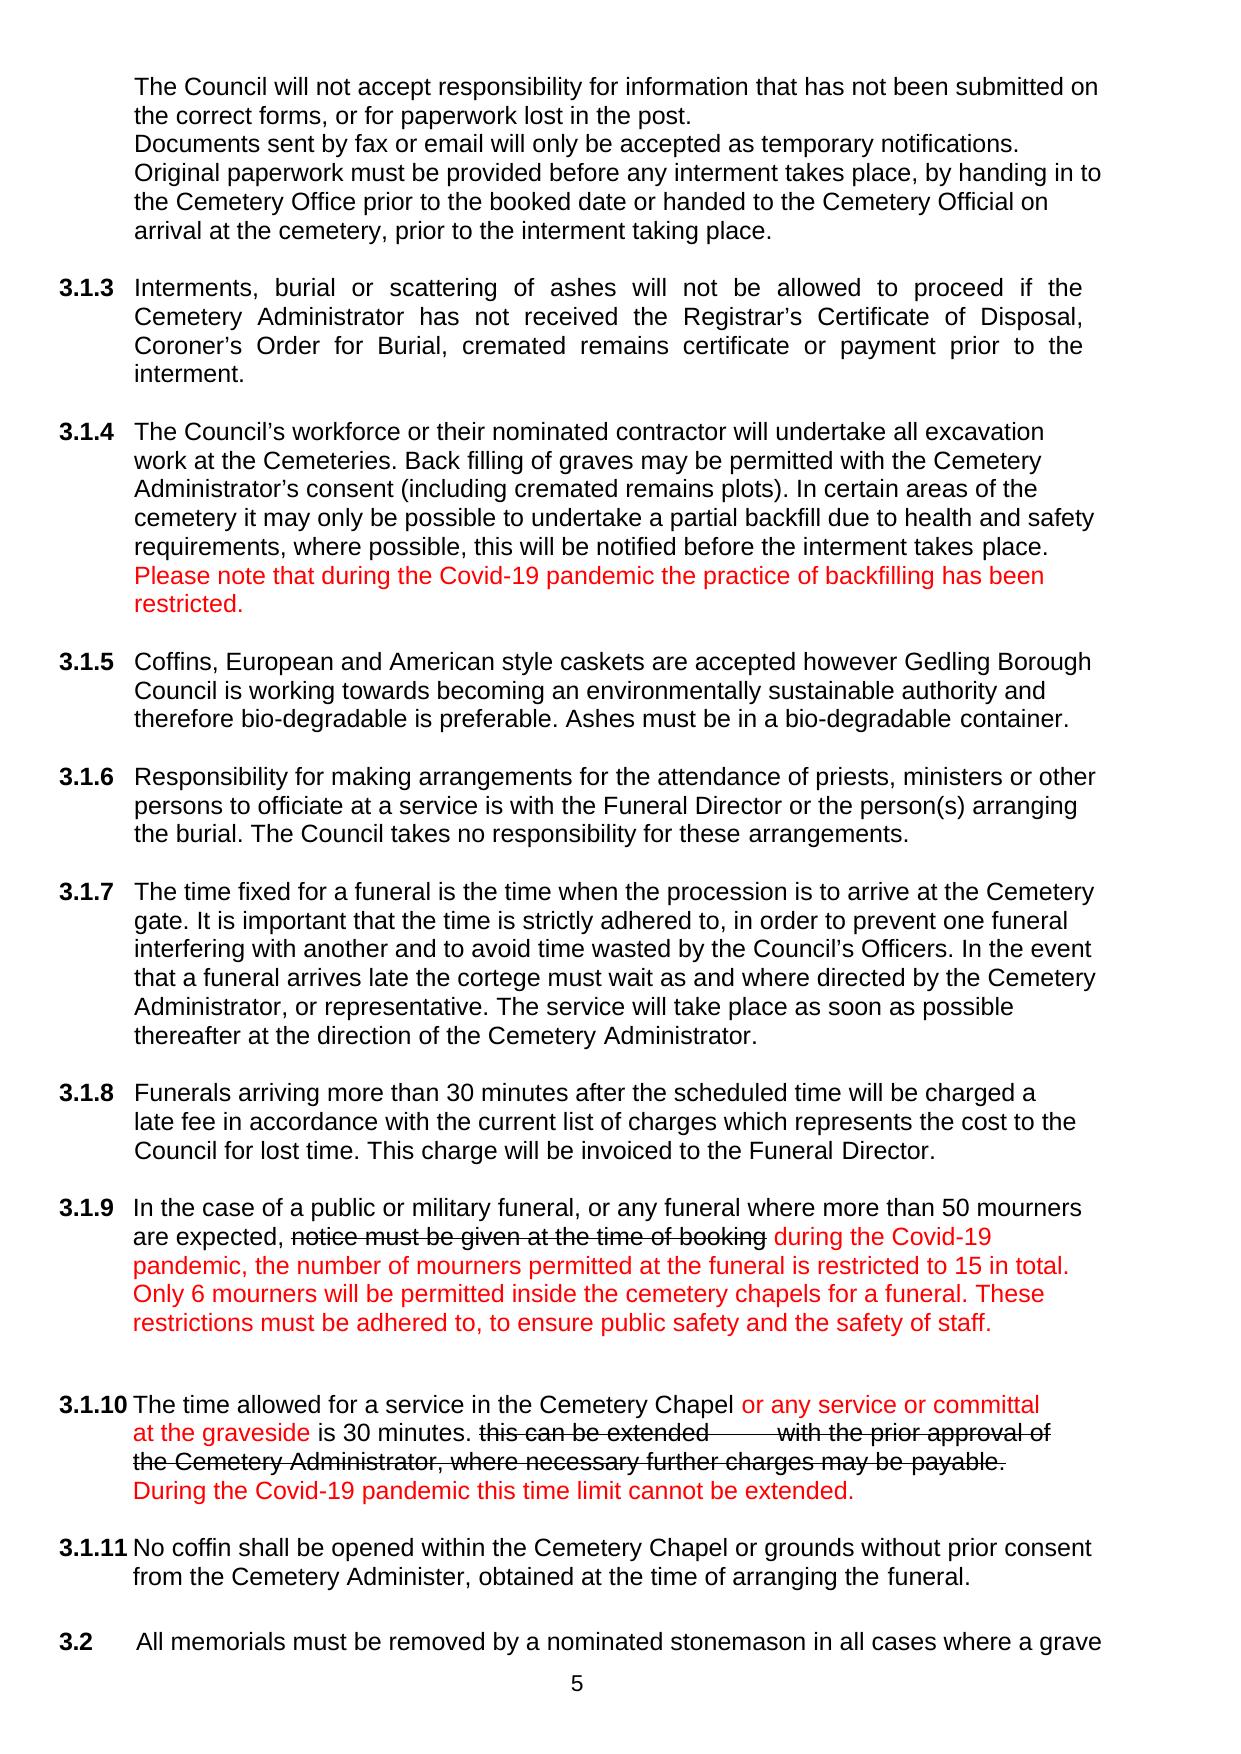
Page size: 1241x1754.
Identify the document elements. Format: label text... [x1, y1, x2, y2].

list Interments, burial or scattering of ashes will not be allowed to proceed if the Cemetery Administrator has not received the Registrar’s Certificate of Disposal, Coroner’s Order for Burial, cremated remains certificate or payment prior to the interment. [59, 273, 1084, 388]
list No coffin shall be opened within the Cemetery Chapel or grounds without prior consent from the Cemetery Administer, obtained at the time of arranging the funeral. [59, 1533, 1096, 1591]
list The time fixed for a funeral is the time when the procession is to arrive at the Cemetery gate. It is important that the time is strictly adhered to, in order to prevent one funeral interfering with another and to avoid time wasted by the Council’s Officers. In the event that a funeral arrives late the cortege must wait as and where directed by the Cemetery Administrator, or representative. The service will take place as soon as possible thereafter at the direction of the Cemetery Administrator. [59, 877, 1100, 1049]
list Responsibility for making arrangements for the attendance of priests, ministers or other persons to officiate at a service is with the Funeral Director or the person(s) arranging the burial. The Council takes no responsibility for these arrangements. [59, 762, 1097, 848]
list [59, 1627, 1107, 1656]
text Documents sent by fax or email will only be accepted as temporary notifications. Original paperwork must be provided before any interment takes place, by handing in to the Cemetery Office prior to the booked date or handed to the Cemetery Official on arrival at the cemetery, prior to the interment taking place. [134, 129, 1104, 244]
list In the case of a public or military funeral, or any funeral where more than 50 mourners are expected, notice must be given at the time of booking during the Covid-19 pandemic, the number of mourners permitted at the funeral is restricted to 15 in total. Only 6 mourners will be permitted inside the cemetery chapels for a funeral. These restrictions must be adhered to, to ensure public safety and the safety of staff. [59, 1193, 1084, 1337]
list Coffins, European and American style caskets are accepted however Gedling Borough Council is working towards becoming an environmentally sustainable authority and therefore bio-degradable is preferable. Ashes must be in a bio-degradable container. [59, 647, 1093, 733]
list The time allowed for a service in the Cemetery Chapel or any service or committal at the graveside is 30 minutes. this can be extended with the prior approval of the Cemetery Administrator, where necessary further charges may be payable. During the Covid-19 pandemic this time limit cannot be extended. [59, 1390, 1051, 1505]
text The Council will not accept responsibility for information that has not been submitted on the correct forms, or for paperwork lost in the post. [134, 72, 1101, 129]
list The Council’s workforce or their nominated contractor will undertake all excavation work at the Cemeteries. Back filling of graves may be permitted with the Cemetery Administrator’s consent (including cremated remains plots). In certain areas of the cemetery it may only be possible to undertake a partial backfill due to health and safety requirements, where possible, this will be notified before the interment takes place. Please note that during the Covid-19 pandemic the practice of backfilling has been restricted. [59, 417, 1105, 618]
list Funerals arriving more than 30 minutes after the scheduled time will be charged a late fee in accordance with the current list of charges which represents the cost to the Council for lost time. This charge will be invoiced to the Funeral Director. [59, 1078, 1084, 1164]
